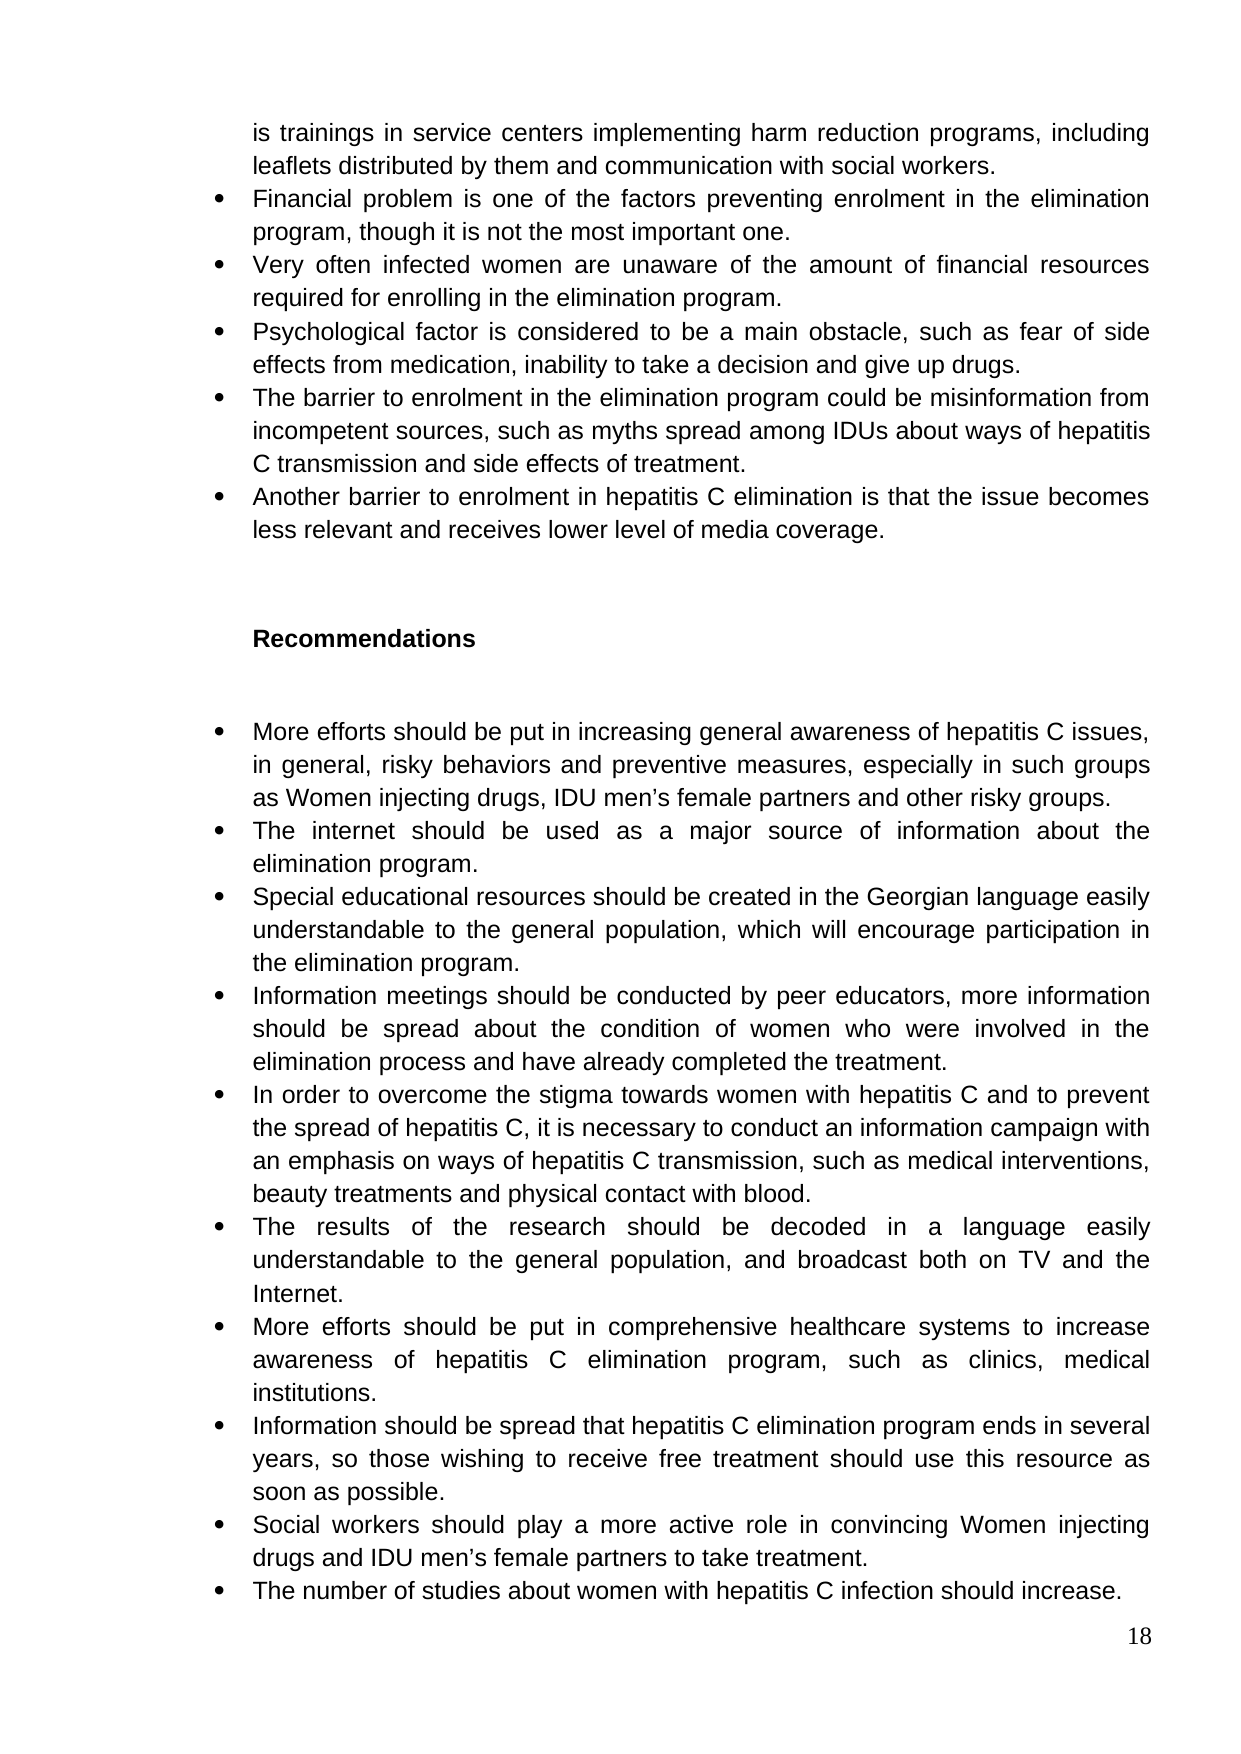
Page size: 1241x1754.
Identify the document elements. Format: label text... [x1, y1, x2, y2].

list Special educational resources should be created in the Georgian language easily understandable to the general population, which will encourage participation in the elimination program. [215, 882, 1152, 977]
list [215, 118, 1152, 180]
list The internet should be used as a major source of information about the elimination program. [215, 816, 1152, 878]
list More efforts should be put in comprehensive healthcare systems to increase awareness of hepatitis C elimination program, such as clinics, medical institutions. [215, 1312, 1152, 1406]
list The results of the research should be decoded in a language easily understandable to the general population, and broadcast both on TV and the Internet. [215, 1212, 1152, 1307]
list The number of studies about women with hepatitis C infection should increase. [215, 1576, 1152, 1605]
list Very often infected women are unaware of the amount of financial resources required for enrolling in the elimination program. [215, 250, 1152, 312]
list Information meetings should be conducted by peer educators, more information should be spread about the condition of women who were involved in the elimination process and have already completed the treatment. [215, 981, 1152, 1076]
list Social workers should play a more active role in convincing Women injecting drugs and IDU men’s female partners to take treatment. [215, 1510, 1152, 1572]
list Another barrier to enrolment in hepatitis C elimination is that the issue becomes less relevant and receives lower level of media coverage. [215, 482, 1152, 544]
list Financial problem is one of the factors preventing enrolment in the elimination program, though it is not the most important one. [215, 184, 1152, 246]
subtitle Recommendations [177, 624, 1152, 653]
list In order to overcome the stigma towards women with hepatitis C and to prevent the spread of hepatitis C, it is necessary to conduct an information campaign with an emphasis on ways of hepatitis C transmission, such as medical interventions, beauty treatments and physical contact with blood. [215, 1080, 1152, 1208]
list Psychological factor is considered to be a main obstacle, such as fear of side effects from medication, inability to take a decision and give up drugs. [215, 316, 1152, 378]
list Information should be spread that hepatitis C elimination program ends in several years, so those wishing to receive free treatment should use this resource as soon as possible. [215, 1411, 1152, 1506]
list More efforts should be put in increasing general awareness of hepatitis C issues, in general, risky behaviors and preventive measures, especially in such groups as Women injecting drugs, IDU men’s female partners and other risky groups. [215, 717, 1152, 811]
list The barrier to enrolment in the elimination program could be misinformation from incompetent sources, such as myths spread among IDUs about ways of hepatitis C transmission and side effects of treatment. [215, 383, 1152, 477]
